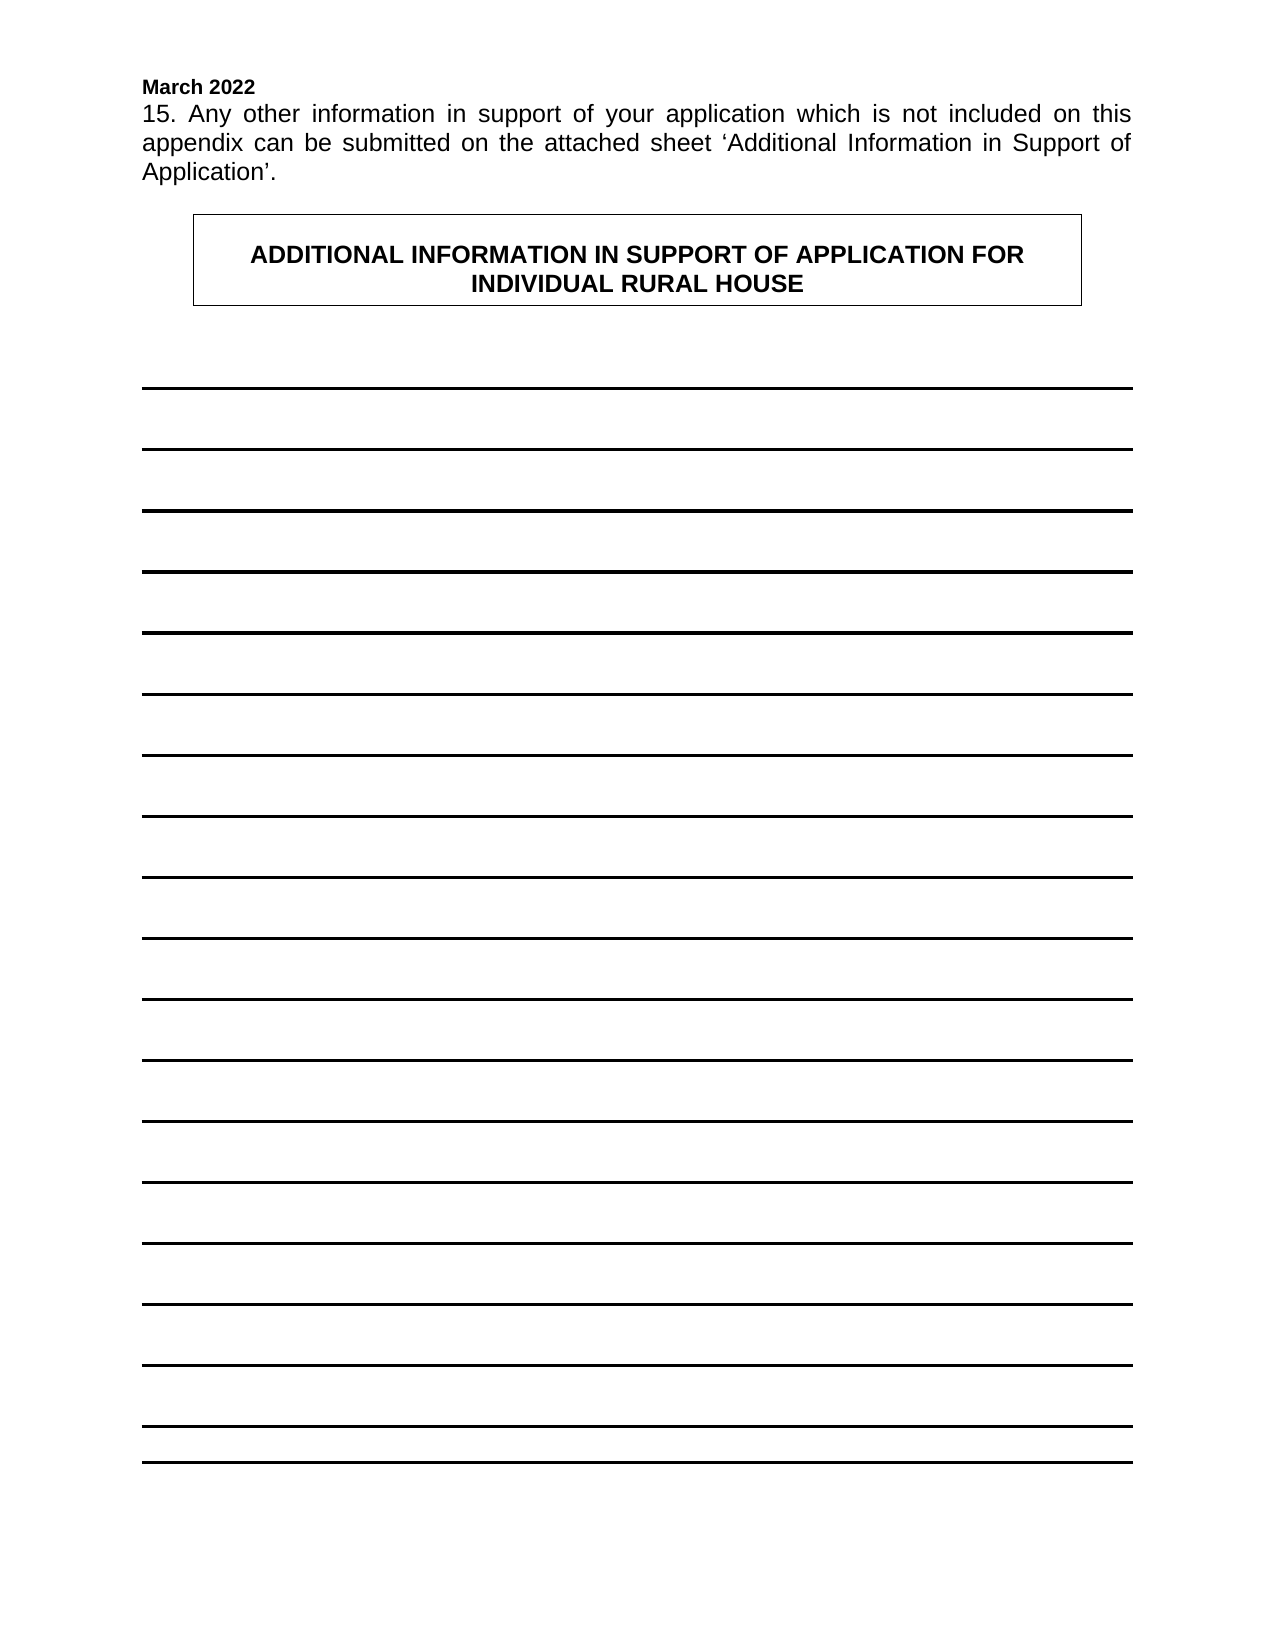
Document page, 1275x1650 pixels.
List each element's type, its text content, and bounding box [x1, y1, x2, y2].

table_header ADDITIONAL INFORMATION IN SUPPORT OF APPLICATION FOR INDIVIDUAL RURAL HOUSE [194, 215, 1081, 305]
text 15. Any other rmation in support of your application which is not included on this appendix can be submitted on the attached sheet ‘Additional Information in Support of Application’. [142, 99, 1133, 185]
